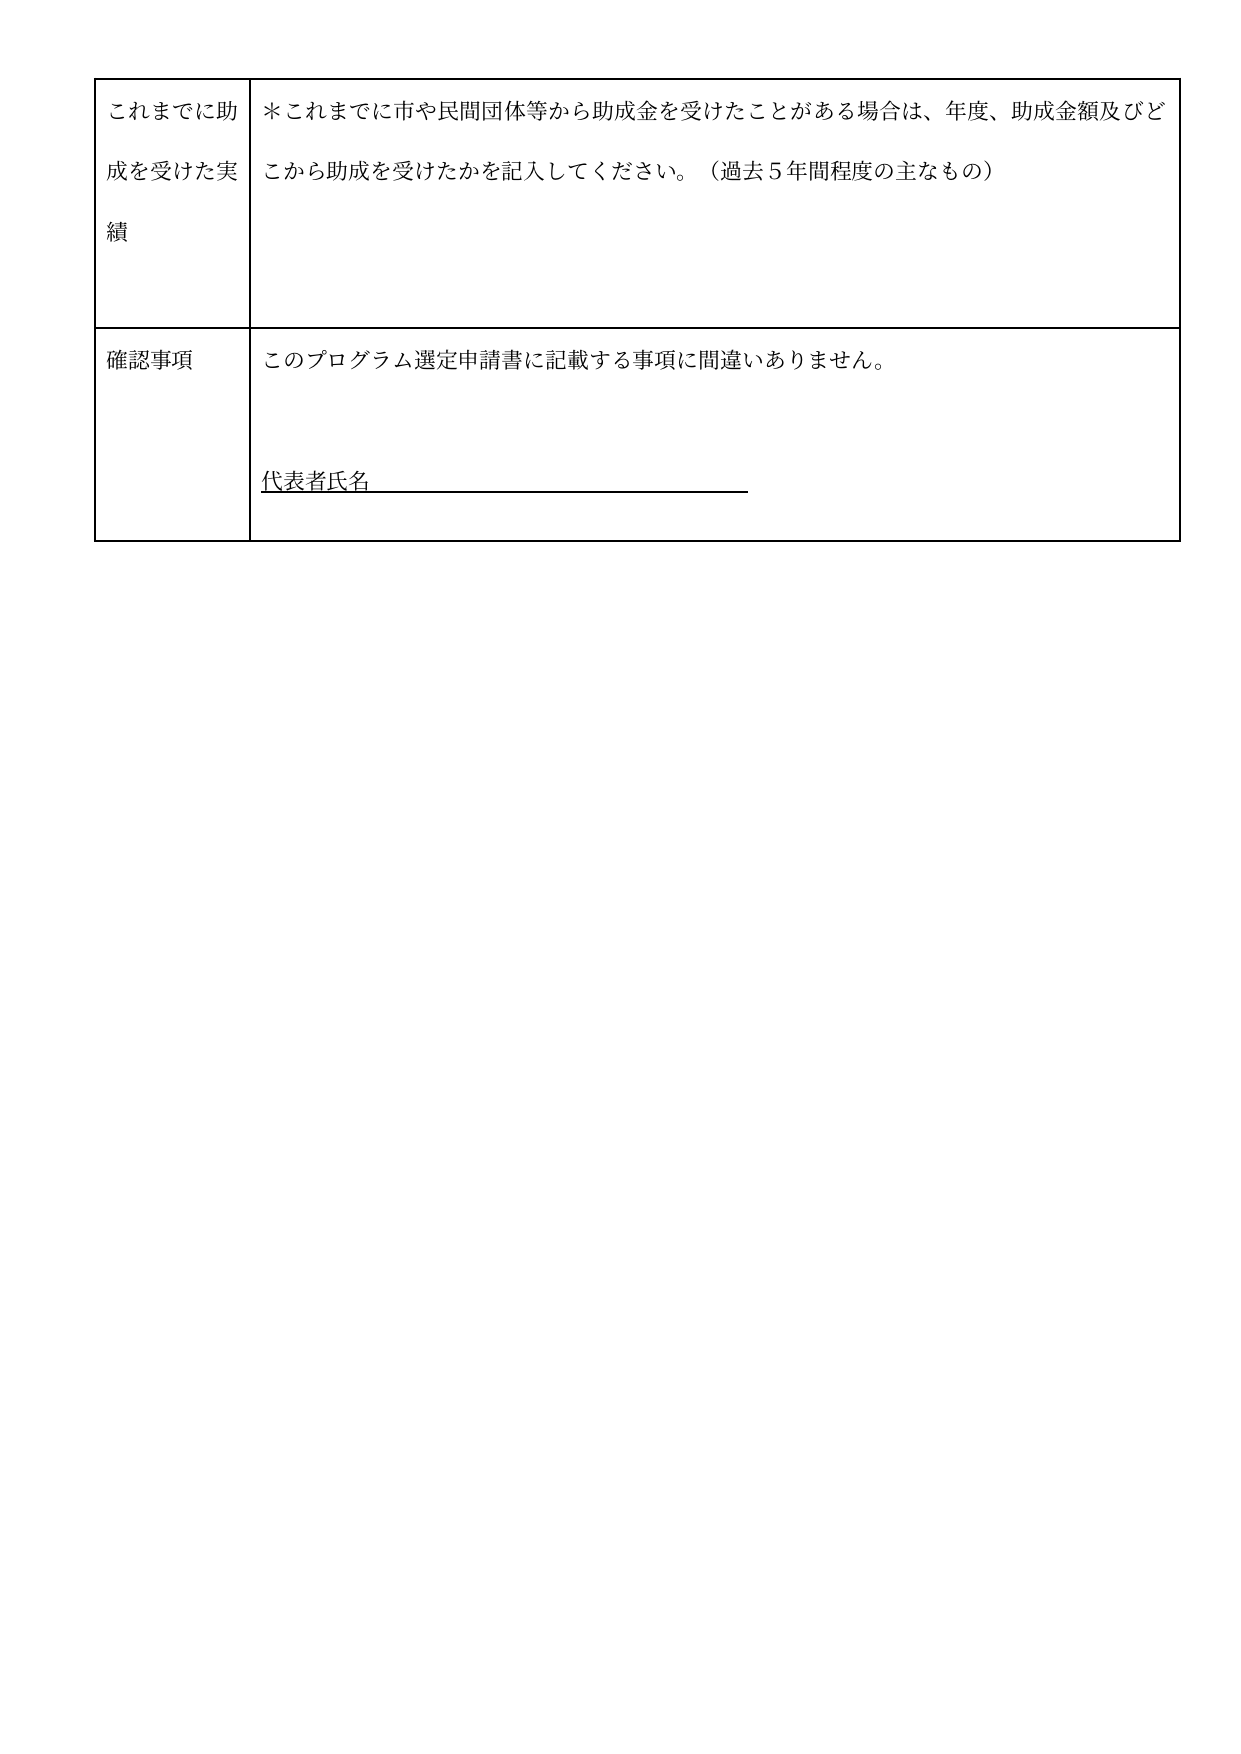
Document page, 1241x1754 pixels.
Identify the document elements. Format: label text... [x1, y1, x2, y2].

table_cell 確認事項 [96, 329, 249, 540]
table_cell ＊これまでに市や民間団体等から助成金を受けたことがある場合は、年度、助成金額及びどこから助成を受けたかを記入してください。（過去５年間程度の主なもの） [251, 80, 1179, 327]
table_cell このプログラム選定申請書に記載する事項に間違いありません。 代表者氏名 [251, 329, 1179, 540]
table_cell これまでに助成を受けた実績 [96, 80, 249, 327]
